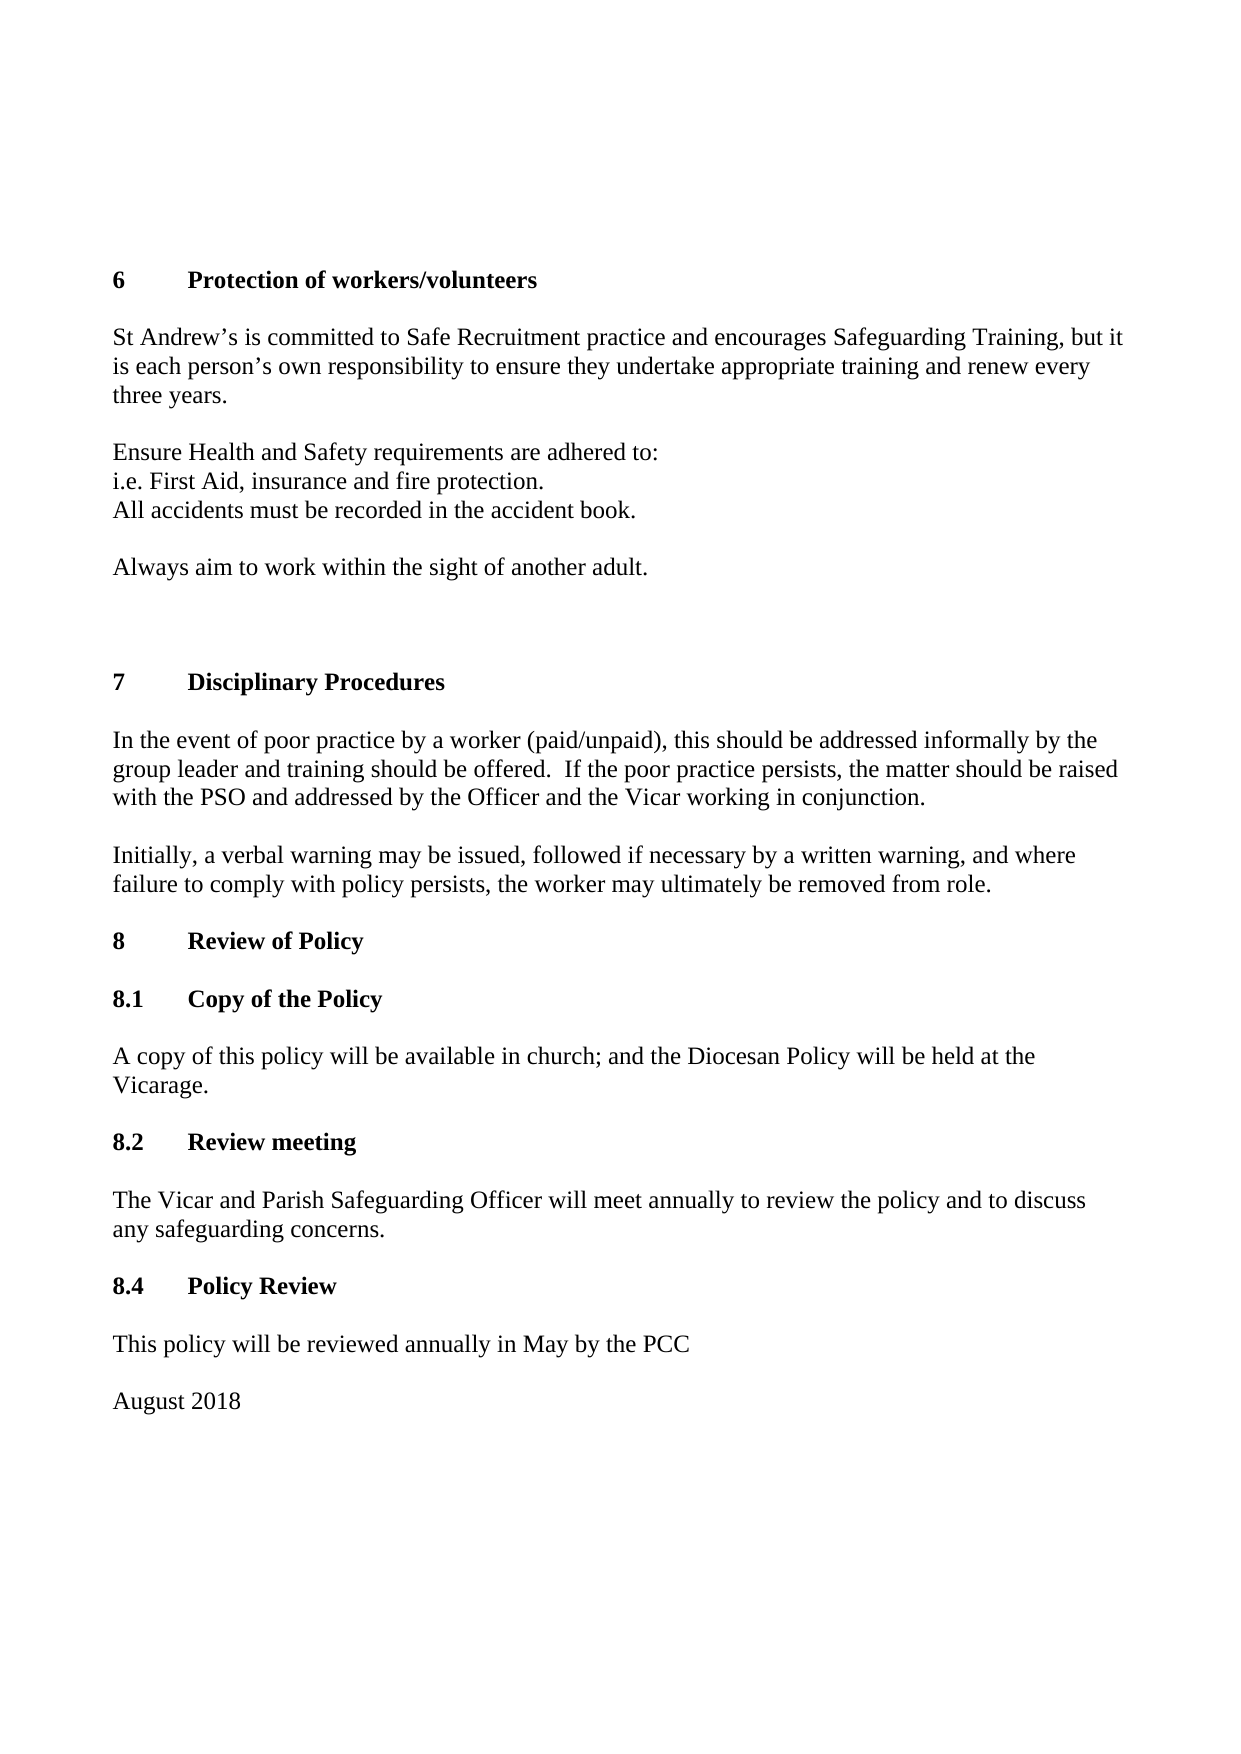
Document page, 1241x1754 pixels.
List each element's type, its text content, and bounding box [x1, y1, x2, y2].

text Ensure Health and Safety requirements are adhered to: [112, 437, 1128, 466]
text 8.4 Policy Review [112, 1271, 1128, 1300]
text St Andrew’s is committed to Safe Recruitment practice and encourages Safeguarding Training, but it is each person’s own responsibility to ensure they undertake appropriate training and renew every three years. [112, 322, 1128, 409]
text All accidents must be recorded in the accident book. [112, 495, 1128, 524]
text 6 Protection of workers/volunteers [112, 265, 1128, 294]
text In the event of poor practice by a worker (paid/unpaid), this should be addressed informally by the group leader and training should be offered. If the poor practice persists, the matter should be raised with the PSO and addressed by the Officer and the Vicar working in conjunction. [112, 725, 1128, 811]
text i.e. First Aid, insurance and fire protection. [112, 466, 1128, 495]
text This policy will be reviewed annually in May by the PCC [112, 1329, 1128, 1357]
text August 2018 [112, 1386, 1128, 1415]
text 8 Review of Policy [112, 926, 1128, 955]
text Always aim to work within the sight of another adult. [112, 552, 1128, 581]
text 7 Disciplinary Procedures [112, 667, 1128, 696]
text Initially, a verbal warning may be issued, followed if necessary by a written warning, and where failure to comply with policy persists, the worker may ultimately be removed from role. [112, 840, 1128, 897]
text The Vicar and Parish Safeguarding Officer will meet annually to review the policy and to discuss any safeguarding concerns. [112, 1185, 1128, 1242]
text A copy of this policy will be available in church; and the Diocesan Policy will be held at the Vicarage. [112, 1041, 1128, 1099]
text 8.1 Copy of the Policy [112, 984, 1128, 1012]
text 8.2 Review meeting [112, 1127, 1128, 1156]
